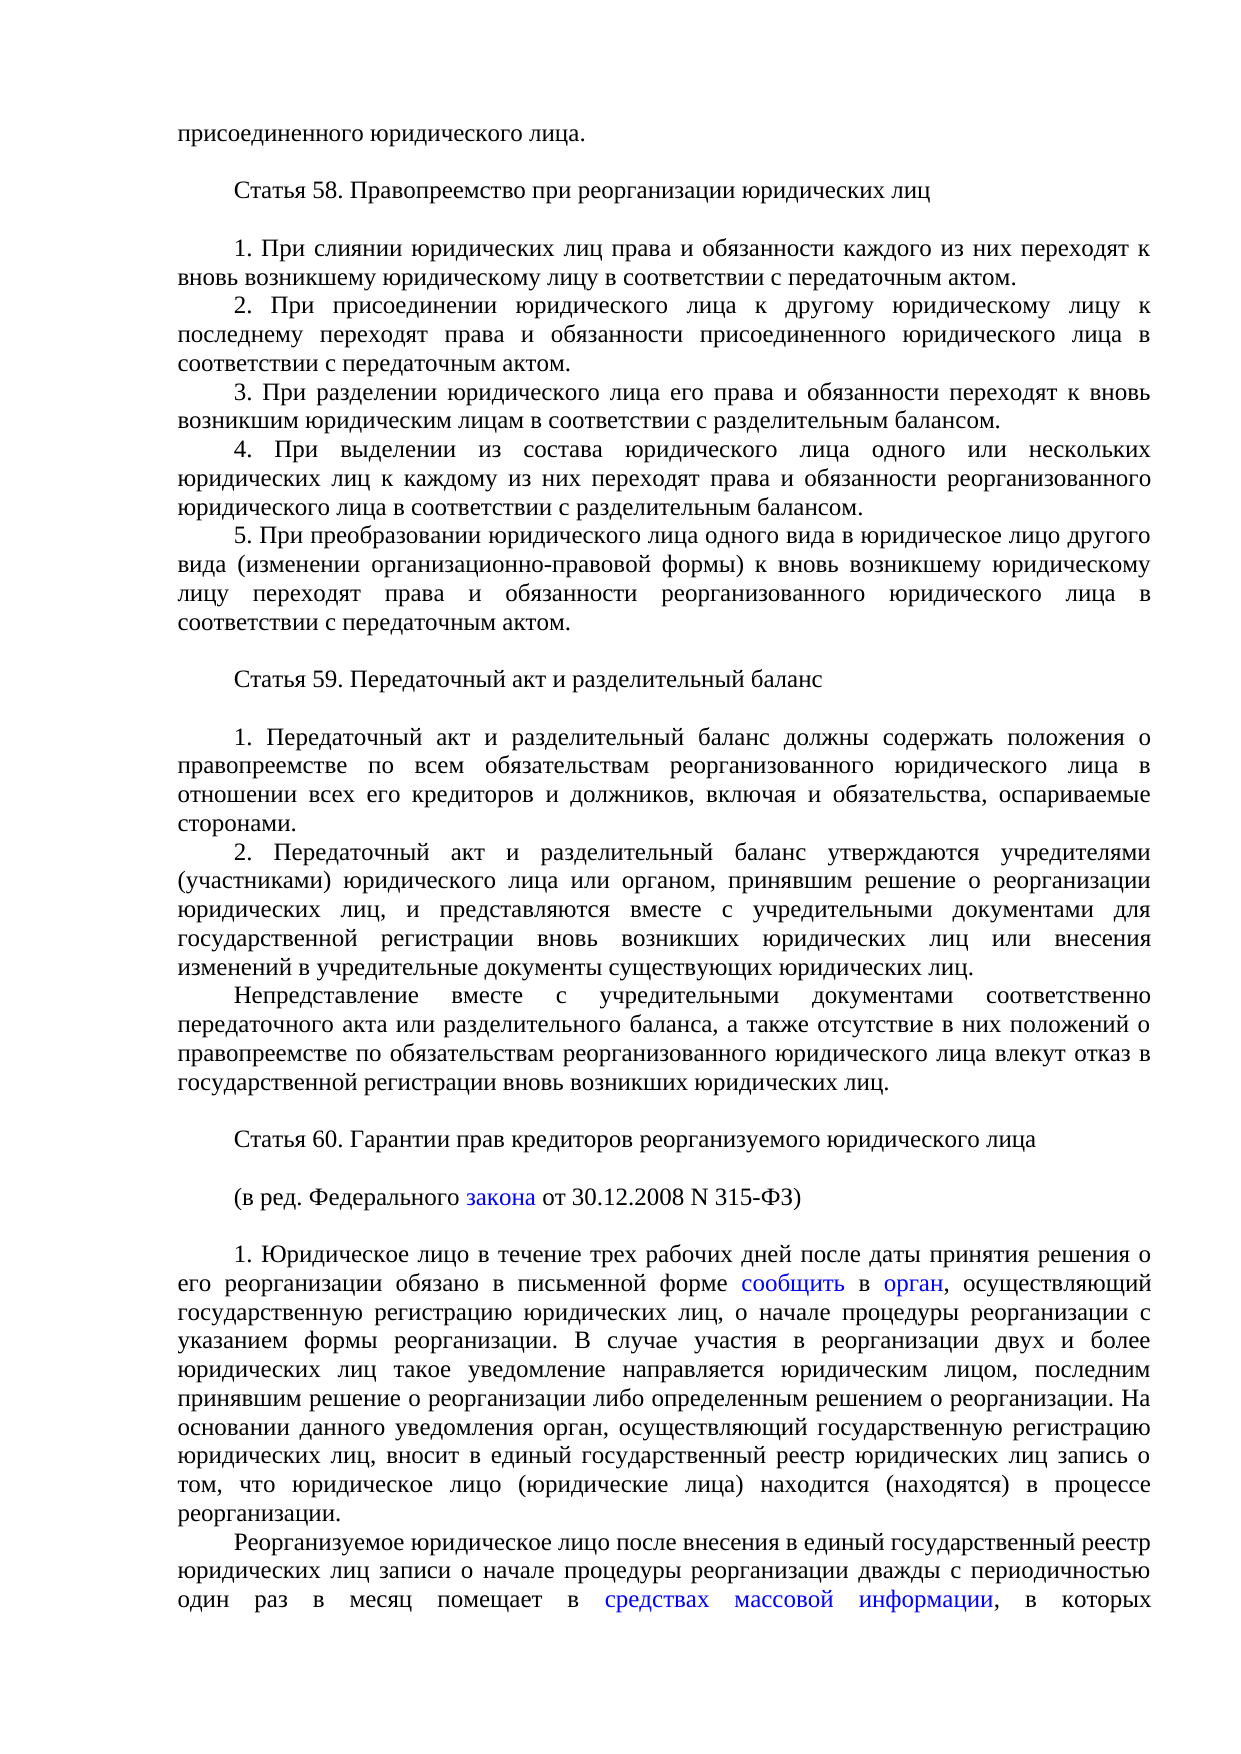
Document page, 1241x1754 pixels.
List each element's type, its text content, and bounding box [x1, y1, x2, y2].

text 3. При разделении юридического лица его права и обязанности переходят к вновь возникшим юридическим лицам в соответствии с разделительным балансом. [177, 377, 1152, 434]
text 1. При слиянии юридических лиц права и обязанности каждого из них переходят к вновь возникшему юридическому лицу в соответствии с передаточным актом. [177, 233, 1152, 291]
text Непредставление вместе с учредительными документами соответственно передаточного акта или разделительного баланса, а также отсутствие в них положений о правопреемстве по обязательствам реорганизованного юридического лица влекут отказ в государственной регистрации вновь возникших юридических лиц. [177, 981, 1152, 1096]
text Статья 58. Правопреемство при реорганизации юридических лиц [177, 176, 1152, 204]
text Статья 60. Гарантии прав кредиторов реорганизуемого юридического лица [177, 1124, 1152, 1153]
text 5. При преобразовании юридического лица одного вида в юридическое лицо другого вида (изменении организационно-правовой формы) к вновь возникшему юридическому лицу переходят права и обязанности реорганизованного юридического лица в соответствии с передаточным актом. [177, 521, 1152, 636]
text 2. Передаточный акт и разделительный баланс утверждаются учредителями (участниками) юридического лица или органом, принявшим решение о реорганизации юридических лиц, и представляются вместе с учредительными документами для государственной регистрации вновь возникших юридических лиц или внесения изменений в учредительные документы существующих юридических лиц. [177, 837, 1152, 981]
text 4. При выделении из состава юридического лица одного или нескольких юридических лиц к каждому из них переходят права и обязанности реорганизованного юридического лица в соответствии с разделительным балансом. [177, 434, 1152, 521]
text 1. Передаточный акт и разделительный баланс должны содержать положения о правопреемстве по всем обязательствам реорганизованного юридического лица в отношении всех его кредиторов и должников, включая и обязательства, оспариваемые сторонами. [177, 722, 1152, 837]
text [177, 118, 1152, 147]
text (в ред. Федерального закона от 30.12.2008 N 315-ФЗ) [177, 1182, 1152, 1211]
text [177, 1527, 1152, 1613]
text 1. Юридическое лицо в течение трех рабочих дней после даты принятия решения о его реорганизации обязано в письменной форме сообщить в орган, осуществляющий государственную регистрацию юридических лиц, о начале процедуры реорганизации с указанием формы реорганизации. В случае участия в реорганизации двух и более юридических лиц такое уведомление направляется юридическим лицом, последним принявшим решение о реорганизации либо определенным решением о реорганизации. На основании данного уведомления орган, осуществляющий государственную регистрацию юридических лиц, вносит в единый государственный реестр юридических лиц запись о том, что юридическое лицо (юридические лица) находится (находятся) в процессе реорганизации. [177, 1239, 1152, 1527]
text Статья 59. Передаточный акт и разделительный баланс [177, 664, 1152, 693]
text 2. При присоединении юридического лица к другому юридическому лицу к последнему переходят права и обязанности присоединенного юридического лица в соответствии с передаточным актом. [177, 291, 1152, 377]
